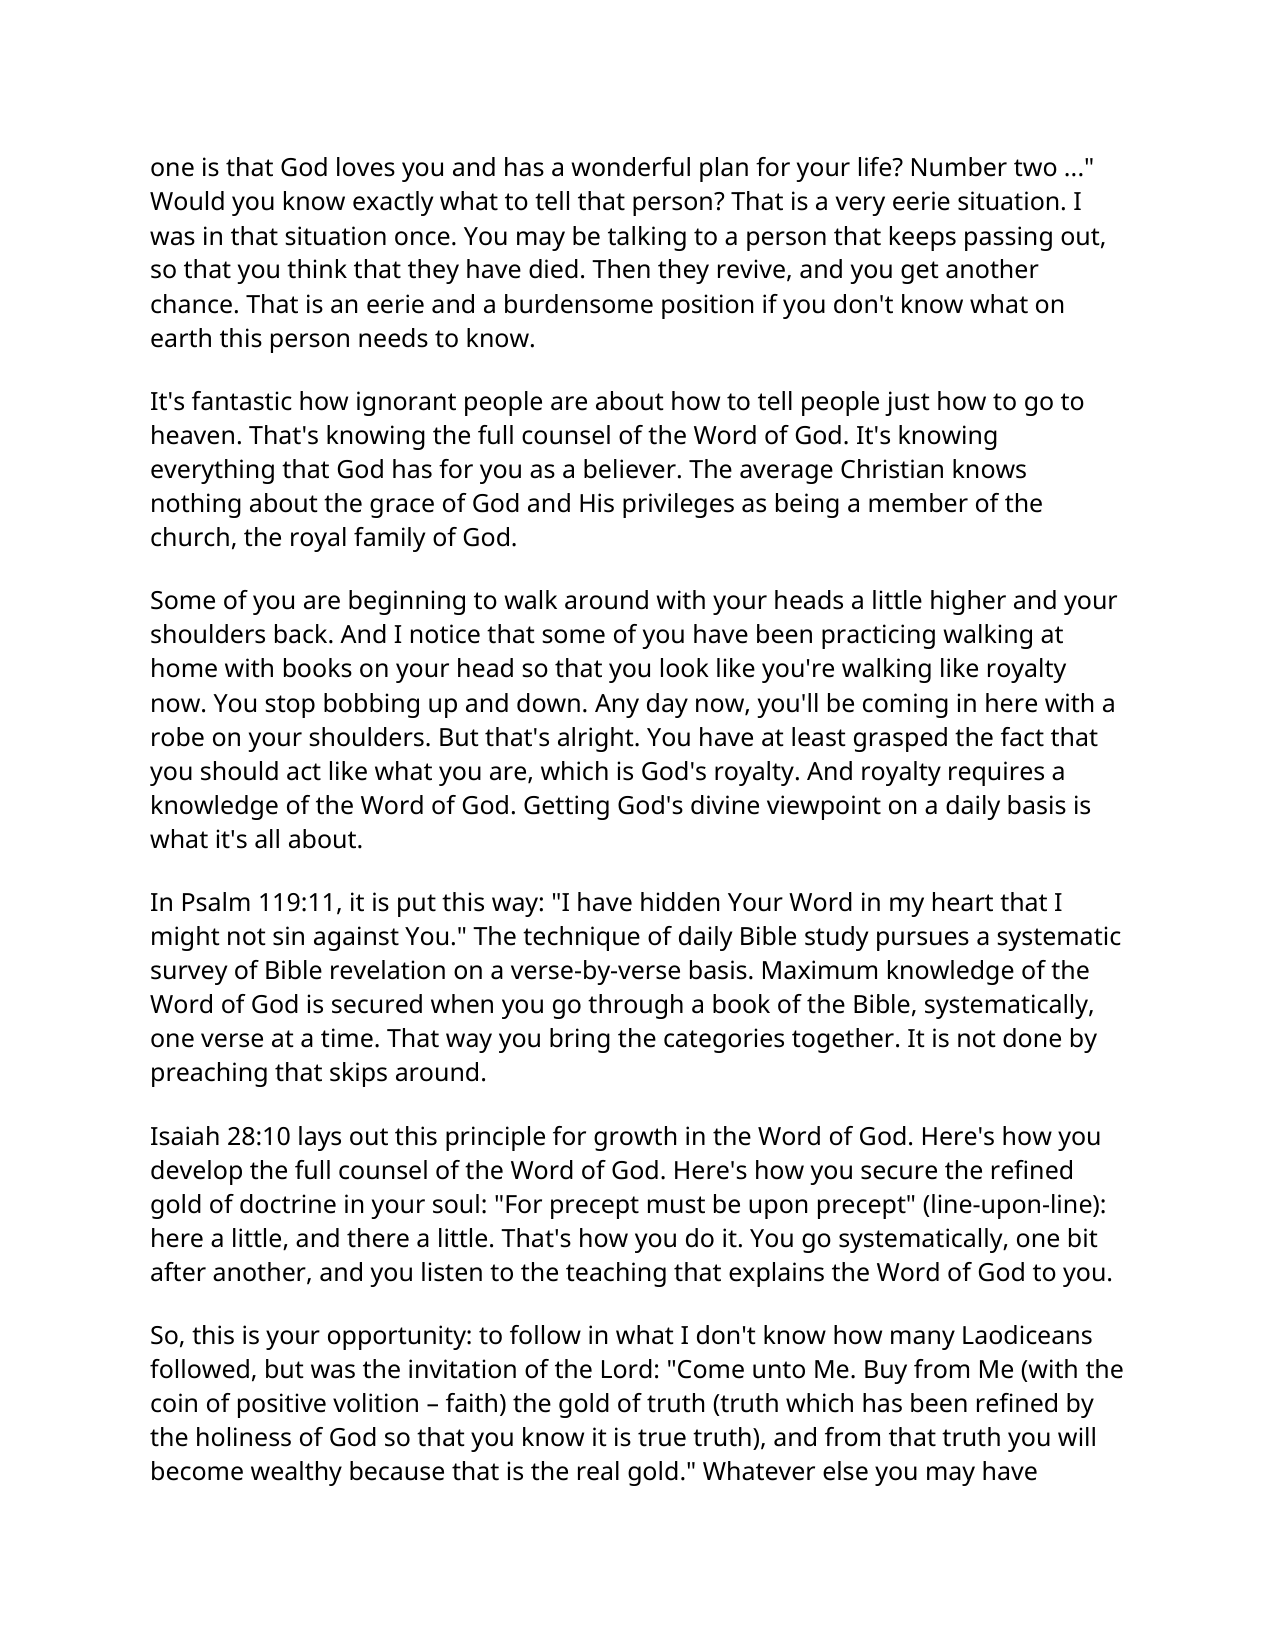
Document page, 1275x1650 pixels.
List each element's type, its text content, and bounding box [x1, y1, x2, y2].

text Isaiah 28:10 lays out this principle for growth in the Word of God. Here's how you develop the full counsel of the Word of God. Here's how you secure the refined gold of doctrine in your soul: "For precept must be upon precept" (line-upon-line): here a little, and there a little. That's how you do it. You go systematically, one bit after another, and you listen to the teaching that explains the Word of God to you. [150, 1118, 1125, 1288]
text It's fantastic how ignorant people are about how to tell people just how to go to heaven. That's knowing the full counsel of the Word of God. It's knowing everything that God has for you as a believer. The average Christian knows nothing about the grace of God and His privileges as being a member of the church, the royal family of God. [150, 383, 1125, 554]
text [150, 150, 1125, 354]
text In Psalm 119:11, it is put this way: "I have hidden Your Word in my heart that I might not sin against You." The technique of daily Bible study pursues a systematic survey of Bible revelation on a verse-by-verse basis. Maximum knowledge of the Word of God is secured when you go through a book of the Bible, systematically, one verse at a time. That way you bring the categories together. It is not done by preaching that skips around. [150, 885, 1125, 1089]
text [150, 1318, 1125, 1488]
text Some of you are beginning to walk around with your heads a little higher and your shoulders back. And I notice that some of you have been practicing walking at home with books on your head so that you look like you're walking like royalty now. You stop bobbing up and down. Any day now, you'll be coming in here with a robe on your shoulders. But that's alright. You have at least grasped the fact that you should act like what you are, which is God's royalty. And royalty requires a knowledge of the Word of God. Getting God's divine viewpoint on a daily basis is what it's all about. [150, 583, 1125, 856]
